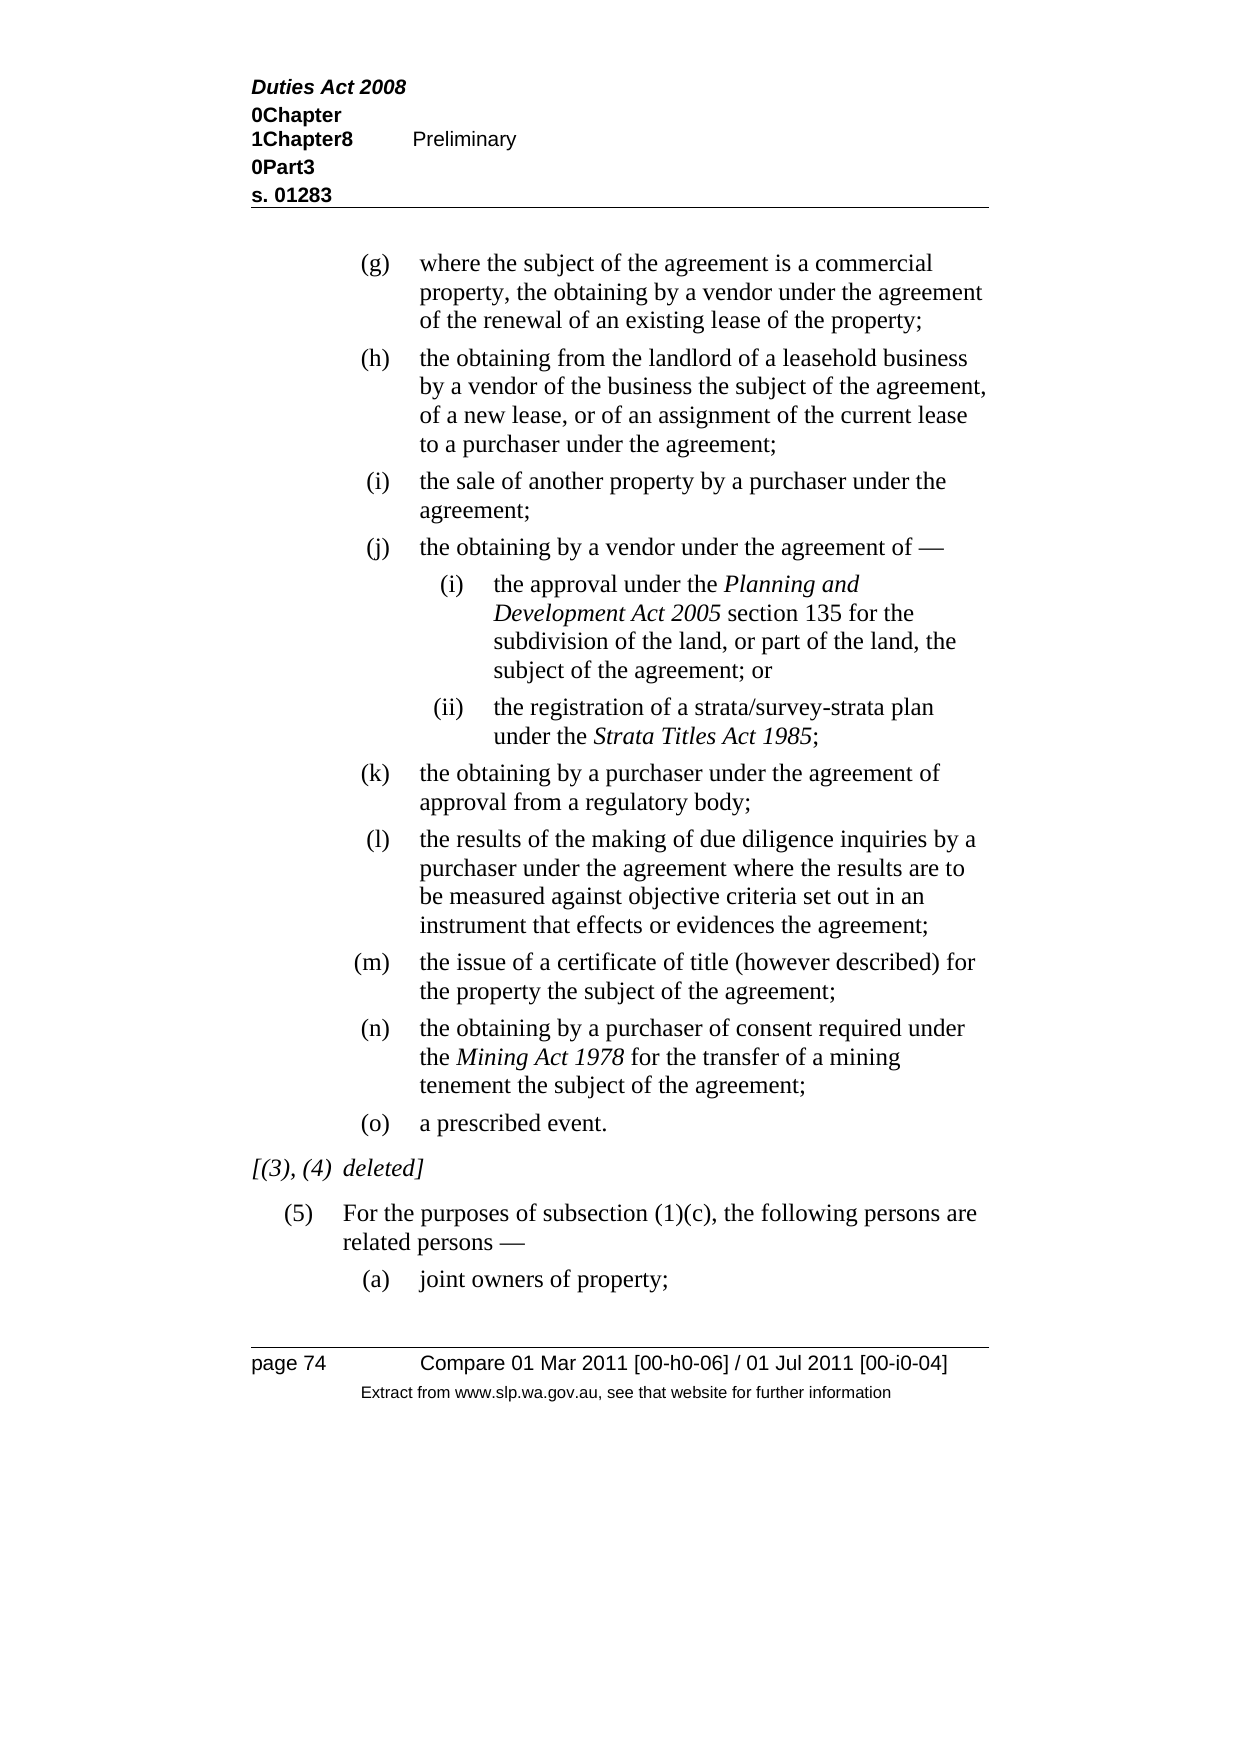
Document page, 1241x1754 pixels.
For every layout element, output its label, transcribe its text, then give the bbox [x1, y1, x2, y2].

text (h) the obtaining from the landlord of a leasehold business by a vendor of the business the subject of the agreement, of a new lease, or of an assignment of the current lease to a purchaser under the agreement; [251, 343, 989, 458]
text (i) the approval under the Planning and Development Act 2005 section 135 for the subdivision of the land, or part of the land, the subject of the agreement; or [251, 569, 989, 684]
text (ii) the registration of a strata/survey-strata plan under the Strata Titles Act 1985; [251, 692, 989, 750]
text (m) the issue of a certificate of title (however described) for the property the subject of the agreement; [251, 947, 989, 1005]
text (l) the results of the making of due diligence inquiries by a purchaser under the agreement where the results are to be measured against objective criteria set out in an instrument that effects or evidences the agreement; [251, 824, 989, 939]
text (n) the obtaining by a purchaser of consent required under the Mining Act 1978 for the transfer of a mining tenement the subject of the agreement; [251, 1013, 989, 1099]
text (5) For the purposes of subsection (1)(c), the following persons are related persons — [251, 1198, 989, 1256]
text (a) joint owners of property; [251, 1264, 989, 1293]
text (i) the sale of another property by a purchaser under the agreement; [251, 466, 989, 523]
text (g) where the subject of the agreement is a commercial property, the obtaining by a vendor under the agreement of the renewal of an existing lease of the property; [251, 248, 989, 334]
text (k) the obtaining by a purchaser under the agreement of approval from a regulatory body; [251, 758, 989, 816]
text (j) the obtaining by a vendor under the agreement of — [251, 532, 989, 561]
text [(3), (4) deleted] [251, 1153, 989, 1182]
text (o) a prescribed event. [251, 1108, 989, 1136]
